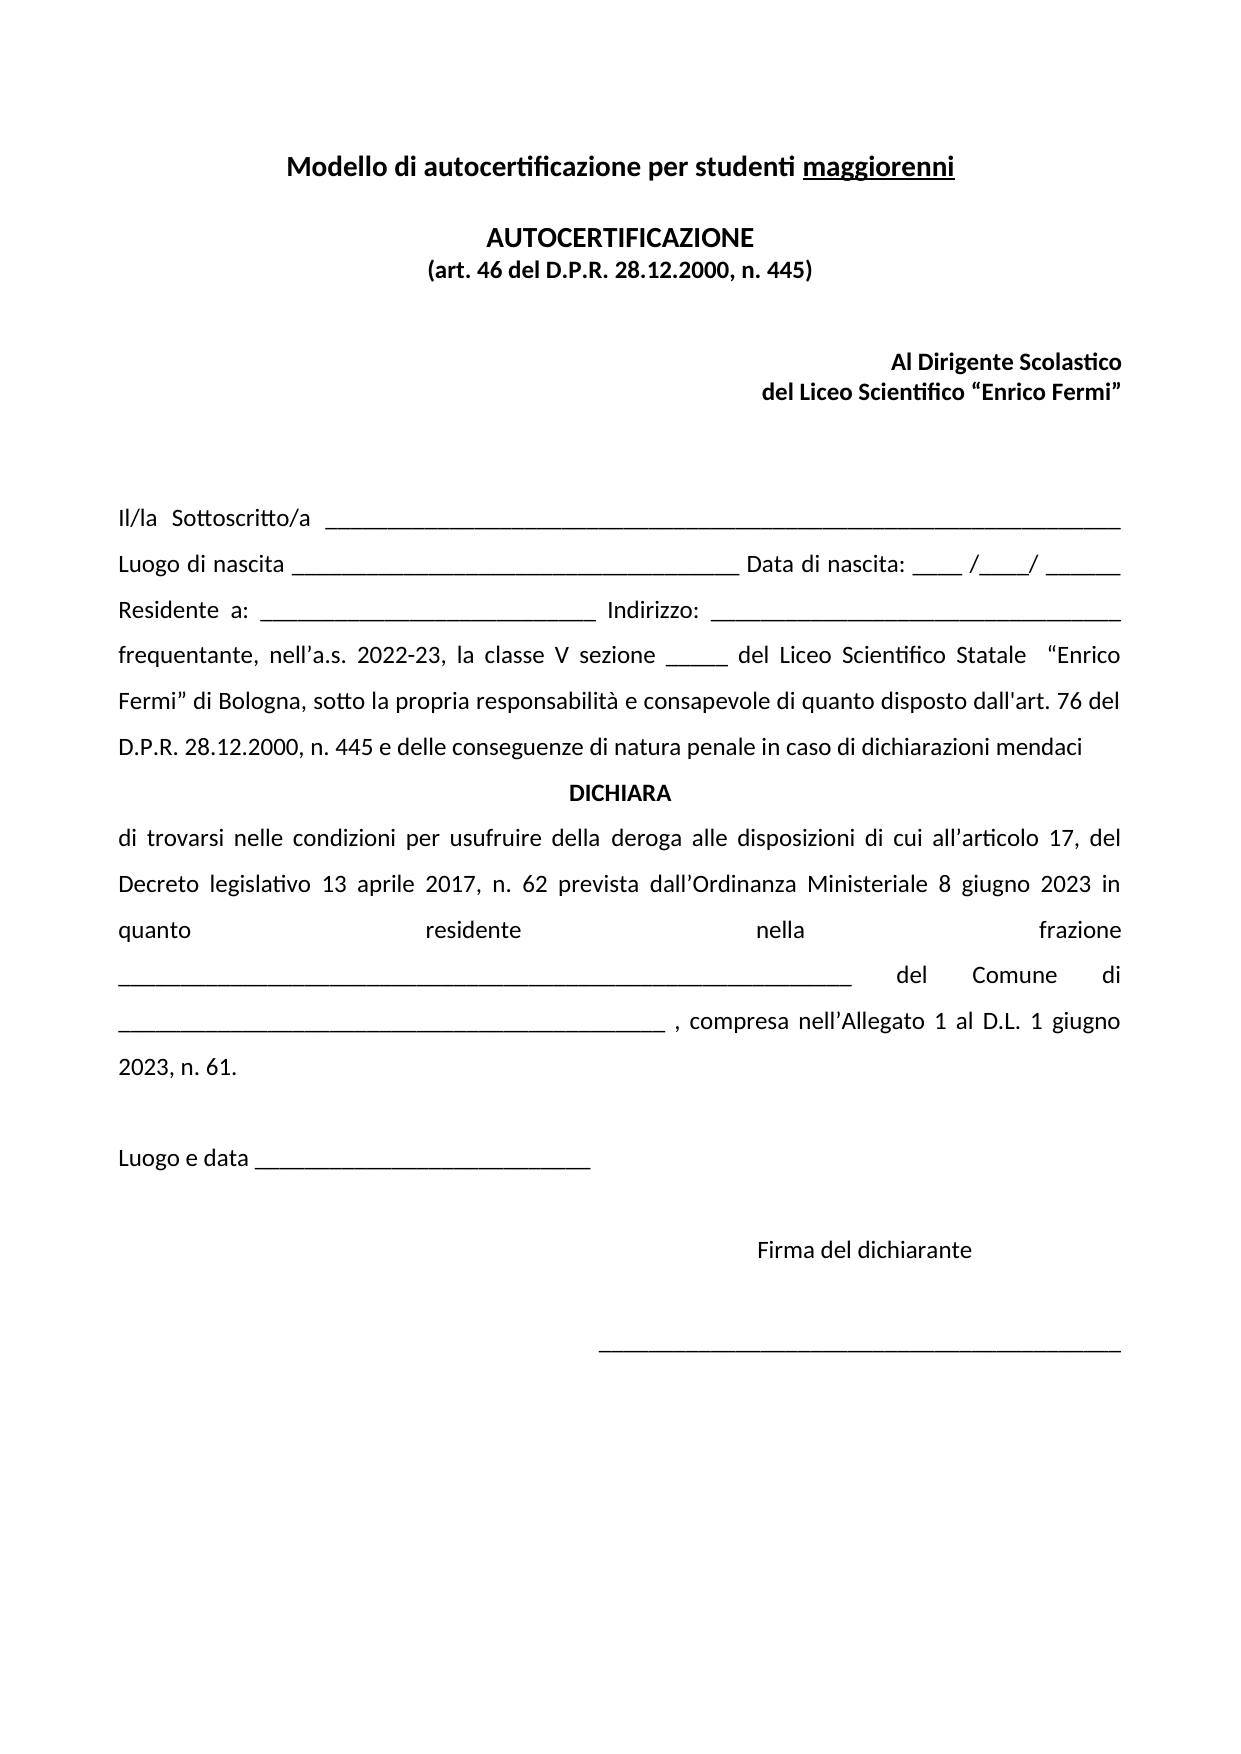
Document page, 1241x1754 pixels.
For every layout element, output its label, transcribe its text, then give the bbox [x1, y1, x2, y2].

text Firma del dichiarante [118, 1234, 1122, 1264]
text di trovarsi nelle condizioni per usufruire della deroga alle disposizioni di cui all’articolo 17, del Decreto legislativo 13 aprile 2017, n. 62 prevista dall’Ordinanza Ministeriale 8 giugno 2023 in quanto residente nella frazione ___________________________________________________________ del Comune di ____________________________________________ , compresa nell’Allegato 1 al D.L. 1 giugno 2023, n. 61. [118, 822, 1122, 1082]
text AUTOCERTIFICAZIONE [118, 219, 1122, 254]
text DICHIARA [118, 777, 1122, 807]
text Al Dirigente Scolastico [118, 346, 1122, 377]
text Luogo e data ___________________________ [118, 1143, 1122, 1173]
text (art. 46 del D.P.R. 28.12.2000, n. 445) [118, 254, 1122, 285]
text Il/la Sottoscritto/a ________________________________________________________________ Luogo di nascita ____________________________________ Data di nascita: ____ /____/ ______ Residente a: ___________________________ Indirizzo: _________________________________ frequentante, nell’a.s. 2022-23, la classe V sezione _____ del Liceo Scientifico Statale “Enrico Fermi” di Bologna, sotto la propria responsabilità e consapevole di quanto disposto dall'art. 76 del D.P.R. 28.12.2000, n. 445 e delle conseguenze di natura penale in caso di dichiarazioni mendaci [118, 502, 1122, 762]
text __________________________________________ [118, 1326, 1122, 1356]
text del Liceo Scientifico “Enrico Fermi” [118, 377, 1122, 407]
text Modello di autocertificazione per studenti maggiorenni [118, 148, 1122, 183]
